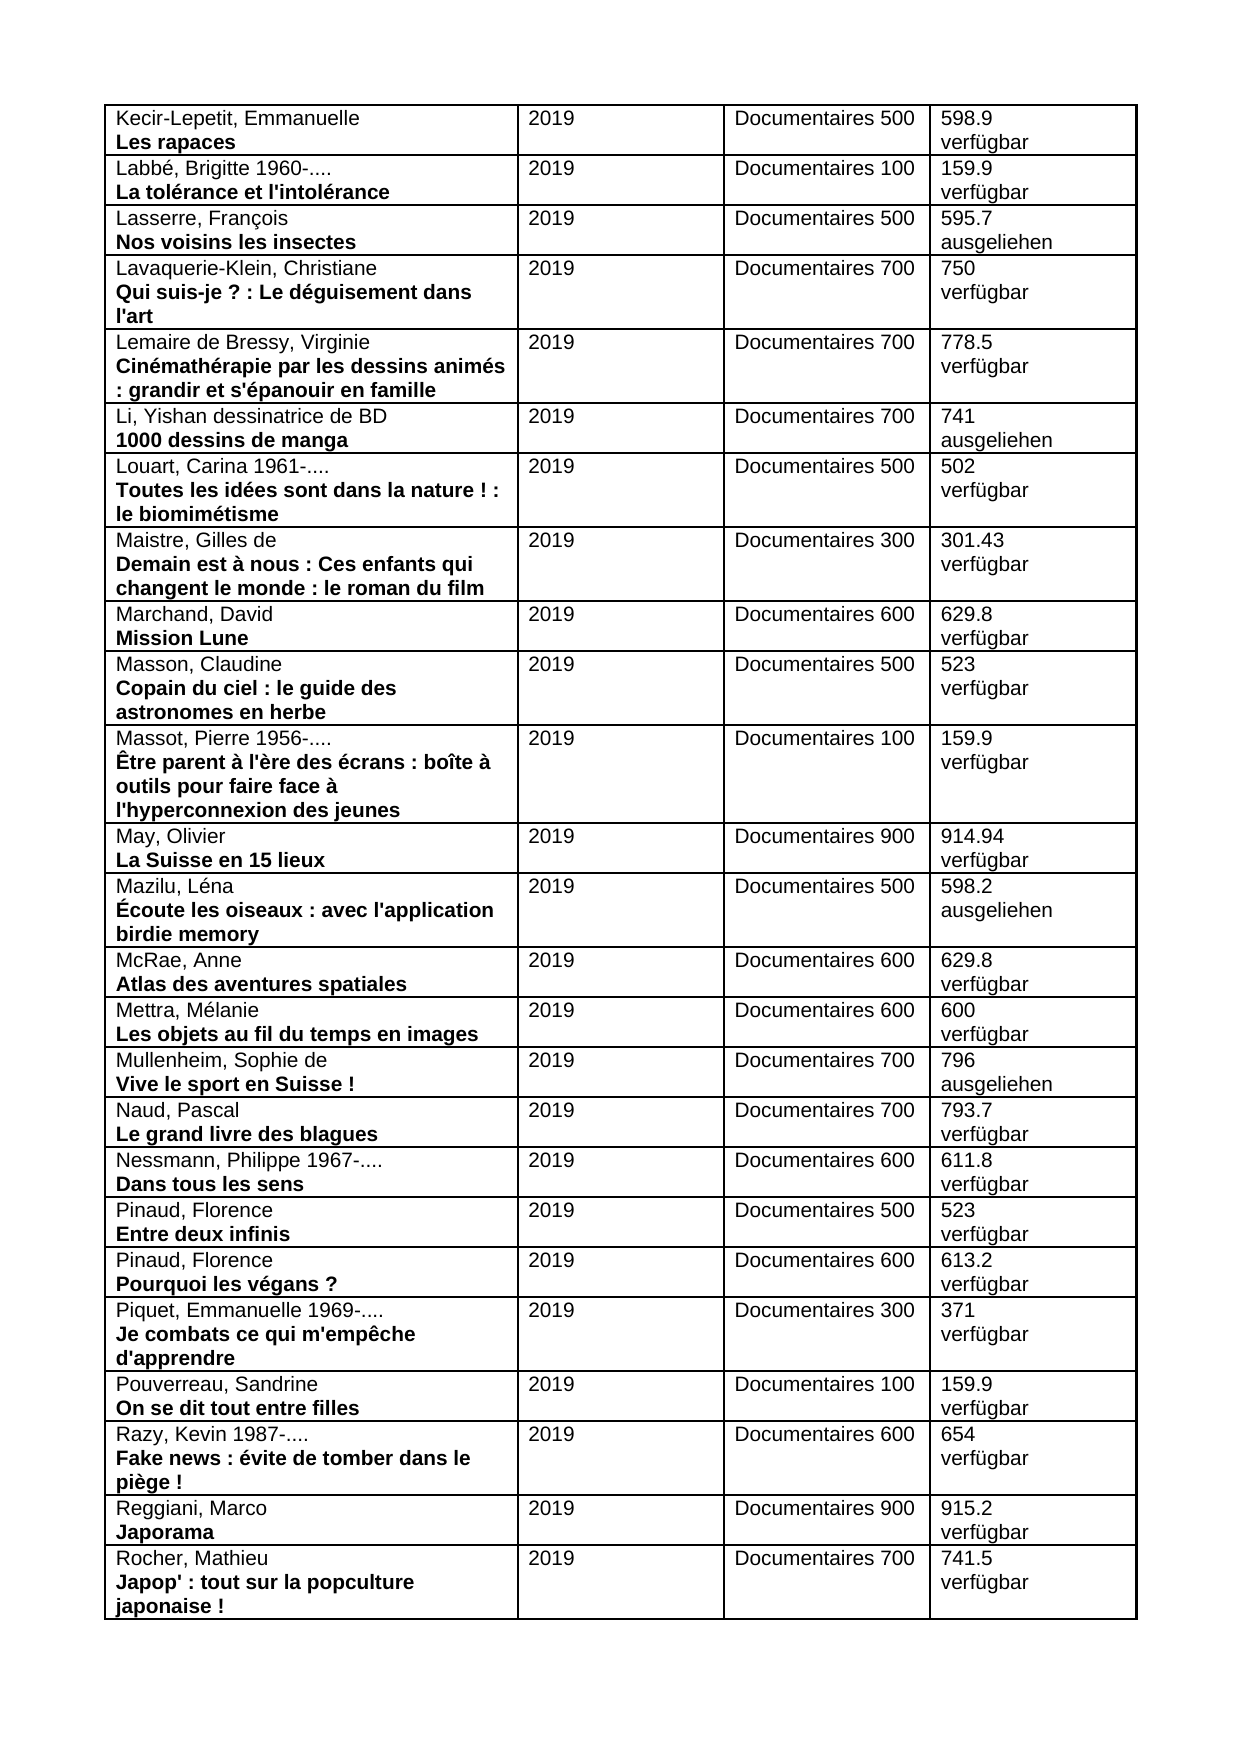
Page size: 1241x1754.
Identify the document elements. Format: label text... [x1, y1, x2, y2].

table_cell 301.43 verfügbar [931, 528, 1135, 600]
table_cell Documentaires 100 [725, 1372, 929, 1420]
table_cell 2019 [519, 602, 723, 650]
table_cell 2019 [519, 1546, 723, 1618]
table_cell Rocher, Mathieu Japop' : tout sur la popculture japonaise ! [106, 1546, 517, 1618]
table_cell 611.8 verfügbar [931, 1148, 1135, 1196]
table_cell Documentaires 700 [725, 330, 929, 402]
table_cell Li, Yishan dessinatrice de BD 1000 dessins de manga [106, 404, 517, 452]
table_cell Documentaires 700 [725, 1098, 929, 1146]
table_cell 2019 [519, 1372, 723, 1420]
table_cell Documentaires 500 [725, 206, 929, 254]
table_cell 914.94 verfügbar [931, 824, 1135, 872]
table_cell Louart, Carina 1961-.... Toutes les idées sont dans la nature ! : le biomimétisme [106, 454, 517, 526]
table_cell Naud, Pascal Le grand livre des blagues [106, 1098, 517, 1146]
table_cell 523 verfügbar [931, 1198, 1135, 1246]
table_cell Pinaud, Florence Pourquoi les végans ? [106, 1248, 517, 1296]
table_cell Documentaires 500 [725, 652, 929, 724]
table_cell 598.2 ausgeliehen [931, 874, 1135, 946]
table_cell Documentaires 600 [725, 1248, 929, 1296]
table_cell Documentaires 700 [725, 1048, 929, 1096]
table_cell Documentaires 700 [725, 1546, 929, 1618]
table_cell Mullenheim, Sophie de Vive le sport en Suisse ! [106, 1048, 517, 1096]
table_cell Labbé, Brigitte 1960-.... La tolérance et l'intolérance [106, 156, 517, 204]
table_cell 778.5 verfügbar [931, 330, 1135, 402]
table_cell 600 verfügbar [931, 998, 1135, 1046]
table_cell Documentaires 900 [725, 824, 929, 872]
table_cell 2019 [519, 1098, 723, 1146]
table_cell 159.9 verfügbar [931, 1372, 1135, 1420]
table_cell Documentaires 600 [725, 948, 929, 996]
table_cell 2019 [519, 1422, 723, 1494]
table_cell 2019 [519, 404, 723, 452]
table_cell 2019 [519, 726, 723, 822]
table_cell 741.5 verfügbar [931, 1546, 1135, 1618]
table_cell 750 verfügbar [931, 256, 1135, 328]
table_cell Kecir-Lepetit, Emmanuelle Les rapaces [106, 106, 517, 154]
table_cell Documentaires 700 [725, 404, 929, 452]
table_cell 613.2 verfügbar [931, 1248, 1135, 1296]
table_cell Documentaires 300 [725, 1298, 929, 1370]
table_cell Lasserre, François Nos voisins les insectes [106, 206, 517, 254]
table_cell Nessmann, Philippe 1967-.... Dans tous les sens [106, 1148, 517, 1196]
table_cell May, Olivier La Suisse en 15 lieux [106, 824, 517, 872]
table_cell Documentaires 300 [725, 528, 929, 600]
table_cell Documentaires 100 [725, 726, 929, 822]
table_cell 598.9 verfügbar [931, 106, 1135, 154]
table_cell Pouverreau, Sandrine On se dit tout entre filles [106, 1372, 517, 1420]
table_cell McRae, Anne Atlas des aventures spatiales [106, 948, 517, 996]
table_cell Documentaires 600 [725, 602, 929, 650]
table_cell Maistre, Gilles de Demain est à nous : Ces enfants qui changent le monde : le roman du film [106, 528, 517, 600]
table_cell Documentaires 500 [725, 454, 929, 526]
table_cell 2019 [519, 1496, 723, 1544]
table_cell 2019 [519, 948, 723, 996]
table_cell Marchand, David Mission Lune [106, 602, 517, 650]
table_cell 2019 [519, 256, 723, 328]
table_cell Massot, Pierre 1956-.... Être parent à l'ère des écrans : boîte à outils pour faire face à l'hyperconnexion des jeunes [106, 726, 517, 822]
table_cell Mazilu, Léna Écoute les oiseaux : avec l'application birdie memory [106, 874, 517, 946]
table_cell 595.7 ausgeliehen [931, 206, 1135, 254]
table_cell 2019 [519, 156, 723, 204]
table_cell Documentaires 600 [725, 1422, 929, 1494]
table_cell 2019 [519, 206, 723, 254]
table_cell 793.7 verfügbar [931, 1098, 1135, 1146]
table_cell 159.9 verfügbar [931, 726, 1135, 822]
table_cell Lavaquerie-Klein, Christiane Qui suis-je ? : Le déguisement dans l'art [106, 256, 517, 328]
table_cell 2019 [519, 106, 723, 154]
table_cell 2019 [519, 1048, 723, 1096]
table_cell Masson, Claudine Copain du ciel : le guide des astronomes en herbe [106, 652, 517, 724]
table_cell 2019 [519, 330, 723, 402]
table_cell Mettra, Mélanie Les objets au fil du temps en images [106, 998, 517, 1046]
table_cell 502 verfügbar [931, 454, 1135, 526]
table_cell 2019 [519, 528, 723, 600]
table_cell 2019 [519, 824, 723, 872]
table_cell Documentaires 500 [725, 874, 929, 946]
table_cell Pinaud, Florence Entre deux infinis [106, 1198, 517, 1246]
table_cell 2019 [519, 652, 723, 724]
table_cell 2019 [519, 1248, 723, 1296]
table_cell 523 verfügbar [931, 652, 1135, 724]
table_cell 741 ausgeliehen [931, 404, 1135, 452]
table_cell 629.8 verfügbar [931, 602, 1135, 650]
table_cell Documentaires 600 [725, 1148, 929, 1196]
table_cell 654 verfügbar [931, 1422, 1135, 1494]
table_cell Piquet, Emmanuelle 1969-.... Je combats ce qui m'empêche d'apprendre [106, 1298, 517, 1370]
table_cell Documentaires 900 [725, 1496, 929, 1544]
table_cell Documentaires 100 [725, 156, 929, 204]
table_cell Documentaires 600 [725, 998, 929, 1046]
table_cell 2019 [519, 1148, 723, 1196]
table_cell 159.9 verfügbar [931, 156, 1135, 204]
table_cell Documentaires 500 [725, 106, 929, 154]
table_cell 2019 [519, 1198, 723, 1246]
table_cell 629.8 verfügbar [931, 948, 1135, 996]
table_cell Documentaires 700 [725, 256, 929, 328]
table_cell 796 ausgeliehen [931, 1048, 1135, 1096]
table_cell 2019 [519, 1298, 723, 1370]
table_cell Documentaires 500 [725, 1198, 929, 1246]
table_cell Reggiani, Marco Japorama [106, 1496, 517, 1544]
table_cell 915.2 verfügbar [931, 1496, 1135, 1544]
table_cell Razy, Kevin 1987-.... Fake news : évite de tomber dans le piège ! [106, 1422, 517, 1494]
table_cell Lemaire de Bressy, Virginie Cinémathérapie par les dessins animés : grandir et s'épanouir en famille [106, 330, 517, 402]
table_cell 2019 [519, 454, 723, 526]
table_cell 371 verfügbar [931, 1298, 1135, 1370]
table_cell 2019 [519, 998, 723, 1046]
table_cell 2019 [519, 874, 723, 946]
